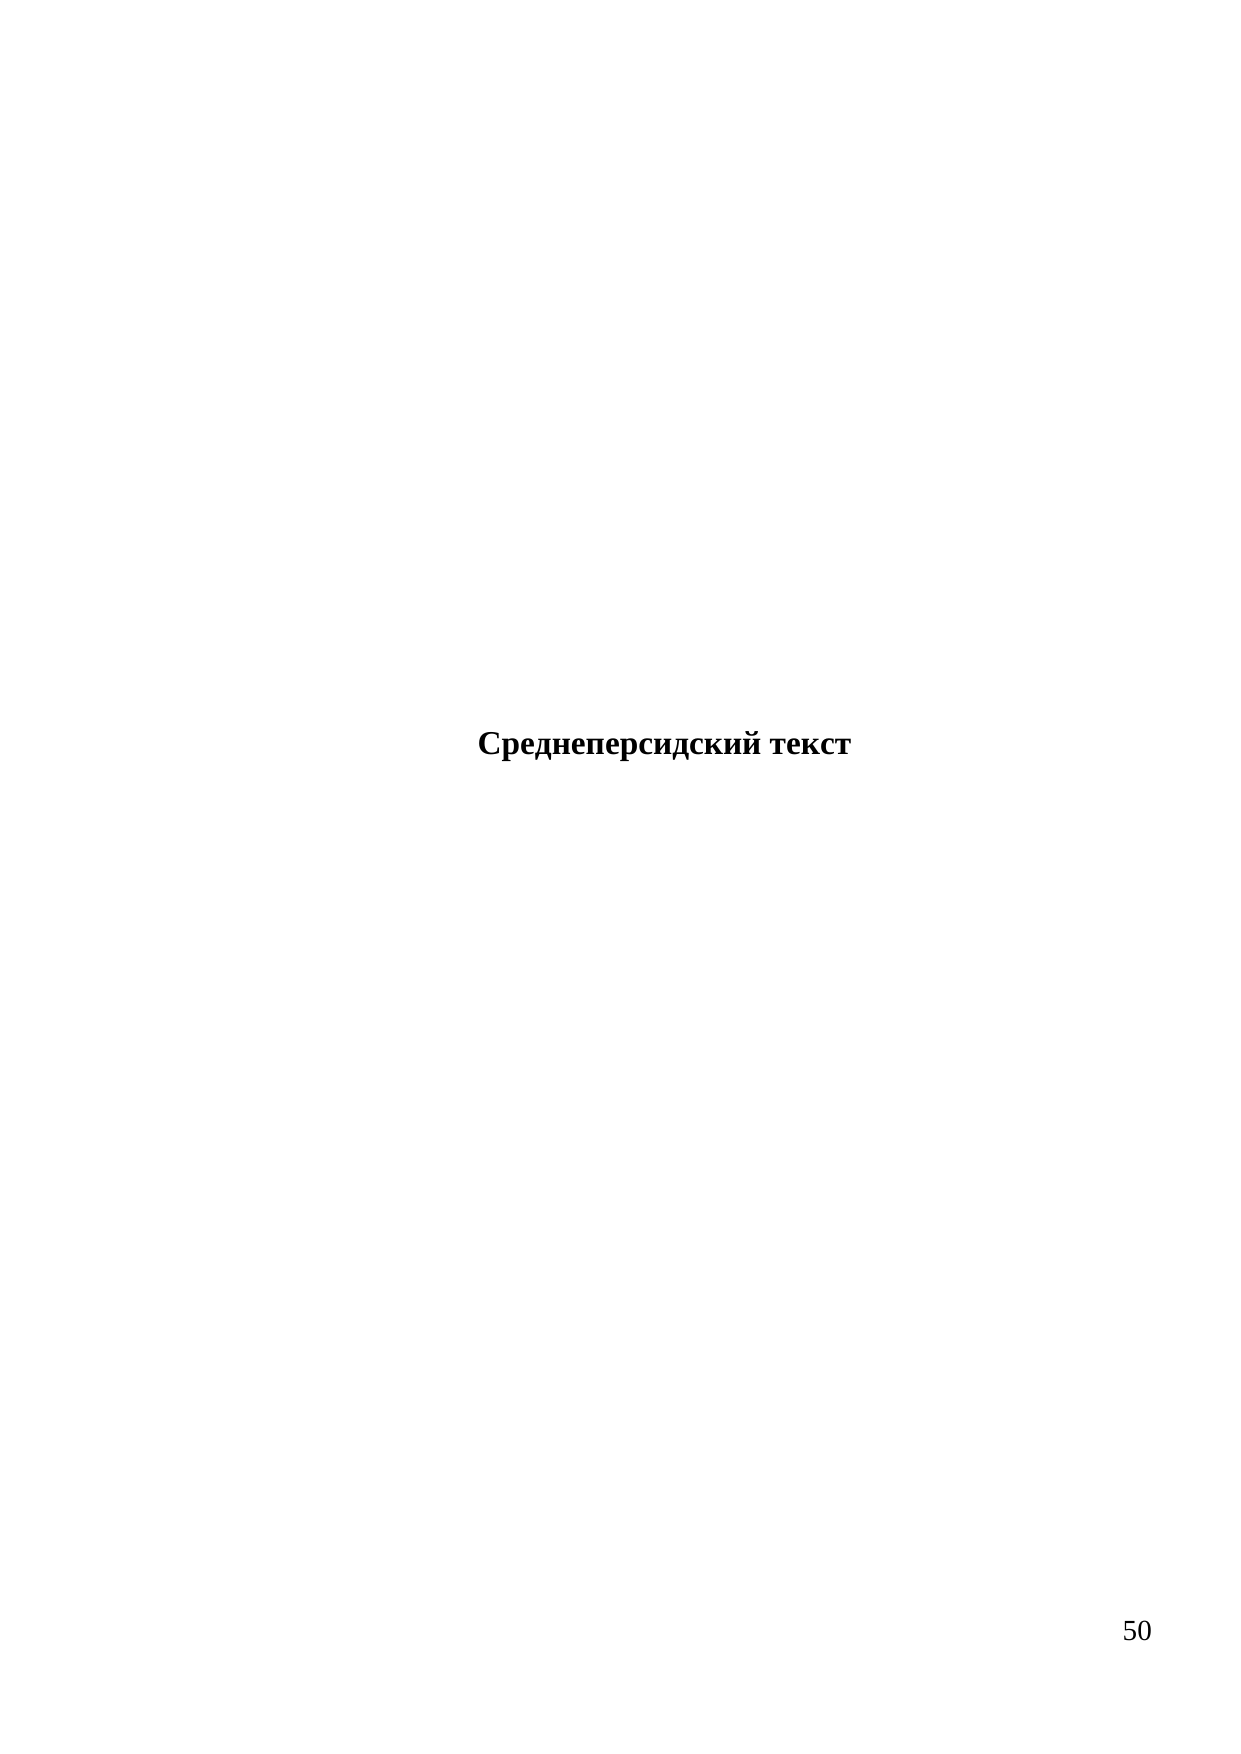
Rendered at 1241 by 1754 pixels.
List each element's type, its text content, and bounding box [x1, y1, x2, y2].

subtitle Среднеперсидский текст [177, 723, 1152, 761]
